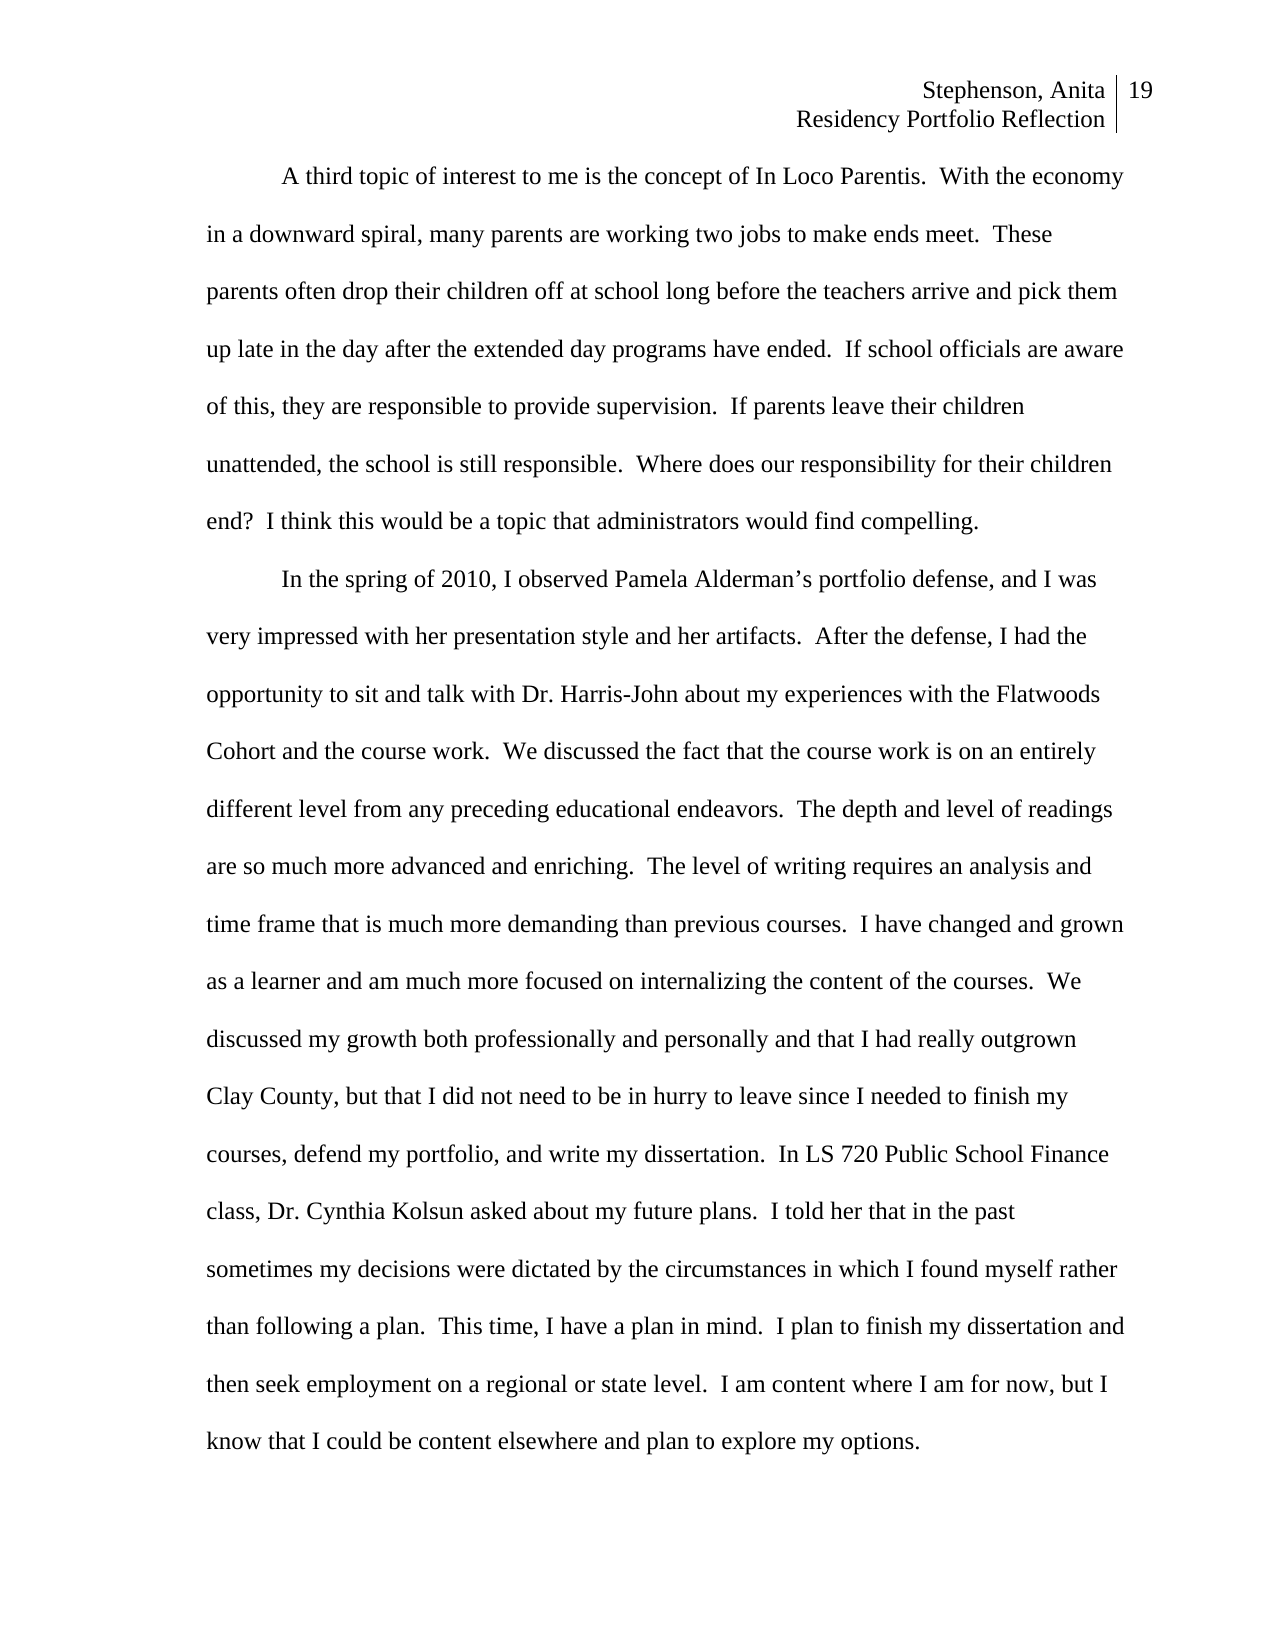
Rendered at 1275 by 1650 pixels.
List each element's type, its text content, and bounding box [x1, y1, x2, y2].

text A third topic of interest to me is the concept of In Loco Parentis. With the economy in a downward spiral, many parents are working two jobs to make ends meet. These parents often drop their children off at school long before the teachers arrive and pick them up late in the day after the extended day programs have ended. If school officials are aware of this, they are responsible to provide supervision. If parents leave their children unattended, the school is still responsible. Where does our responsibility for their children end? I think this would be a topic that administrators would find compelling. [206, 161, 1125, 535]
text In the spring of 2010, I observed Pamela Alderman’s portfolio defense, and I was very impressed with her presentation style and her artifacts. After the defense, I had the opportunity to sit and talk with Dr. Harris-John about my experiences with the Flatwoods Cohort and the course work. We discussed the fact that the course work is on an entirely different level from any preceding educational endeavors. The depth and level of readings are so much more advanced and enriching. The level of writing requires an analysis and time frame that is much more demanding than previous courses. I have changed and grown as a learner and am much more focused on internalizing the content of the courses. We discussed my growth both professionally and personally and that I had really outgrown Clay County, but that I did not need to be in hurry to leave since I needed to finish my courses, defend my portfolio, and write my dissertation. In LS 720 Public School Finance class, Dr. Cynthia Kolsun asked about my future plans. I told her that in the past sometimes my decisions were dictated by the circumstances in which I found myself rather than following a plan. This time, I have a plan in mind. I plan to finish my dissertation and then seek employment on a regional or state level. I am content where I am for now, but I know that I could be content elsewhere and plan to explore my options. [206, 564, 1125, 1455]
